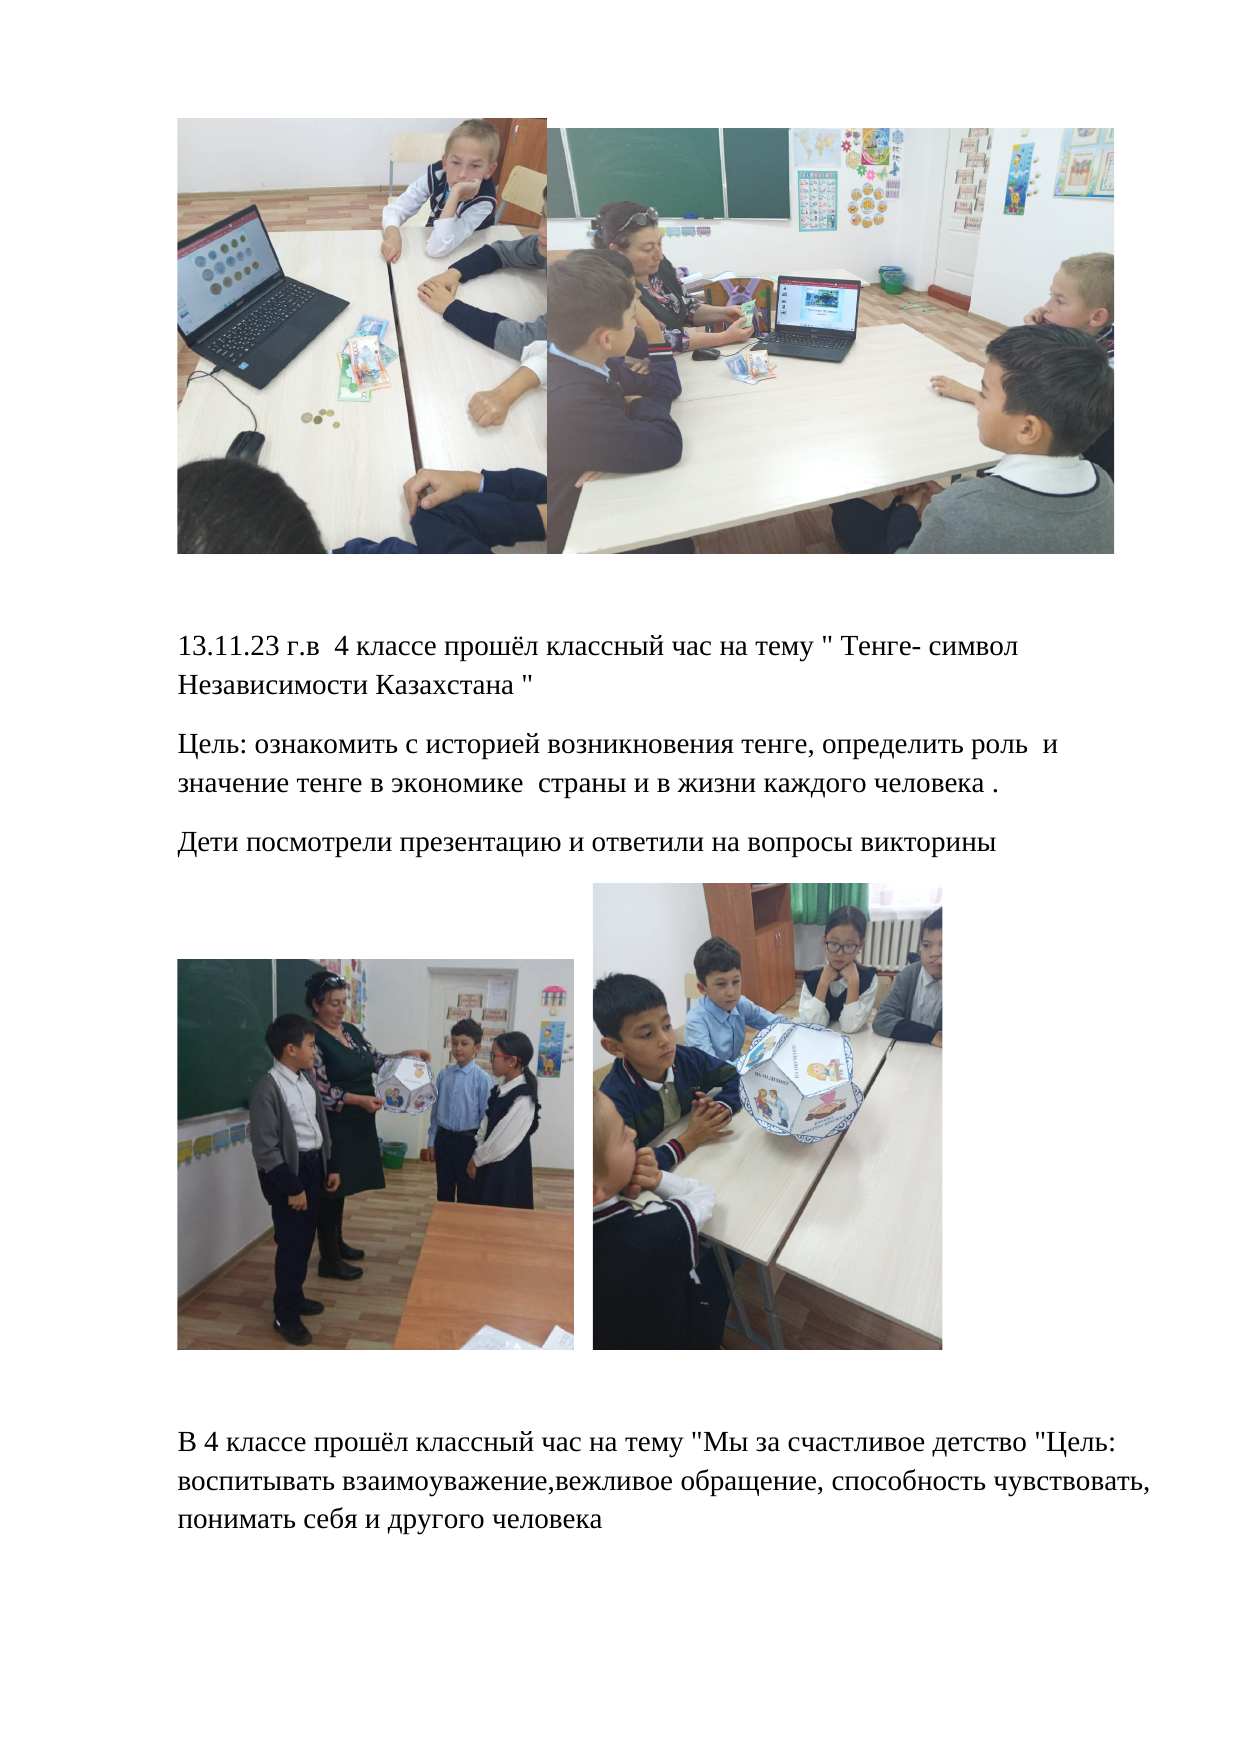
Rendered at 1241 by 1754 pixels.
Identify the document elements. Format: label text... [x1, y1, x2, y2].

text Дети посмотрели презентацию и ответили на вопросы викторины [177, 824, 1152, 858]
text 13.11.23 г.в 4 классе прошёл классный час на тему " Тенге- символ Независимости Казахстана " [177, 628, 1152, 701]
text Цель: ознакомить с историей возникновения тенге, определить роль и значение тенге в экономике страны и в жизни каждого человека . [177, 726, 1152, 798]
picture [177, 118, 1115, 554]
text В 4 классе прошёл классный час на тему "Мы за счастливое детство "Цель: воспитывать взаимоуважение,вежливое обращение, способность чувствовать, понимать себя и другого человека [177, 1424, 1152, 1535]
picture [592, 883, 943, 1350]
picture [177, 959, 574, 1350]
